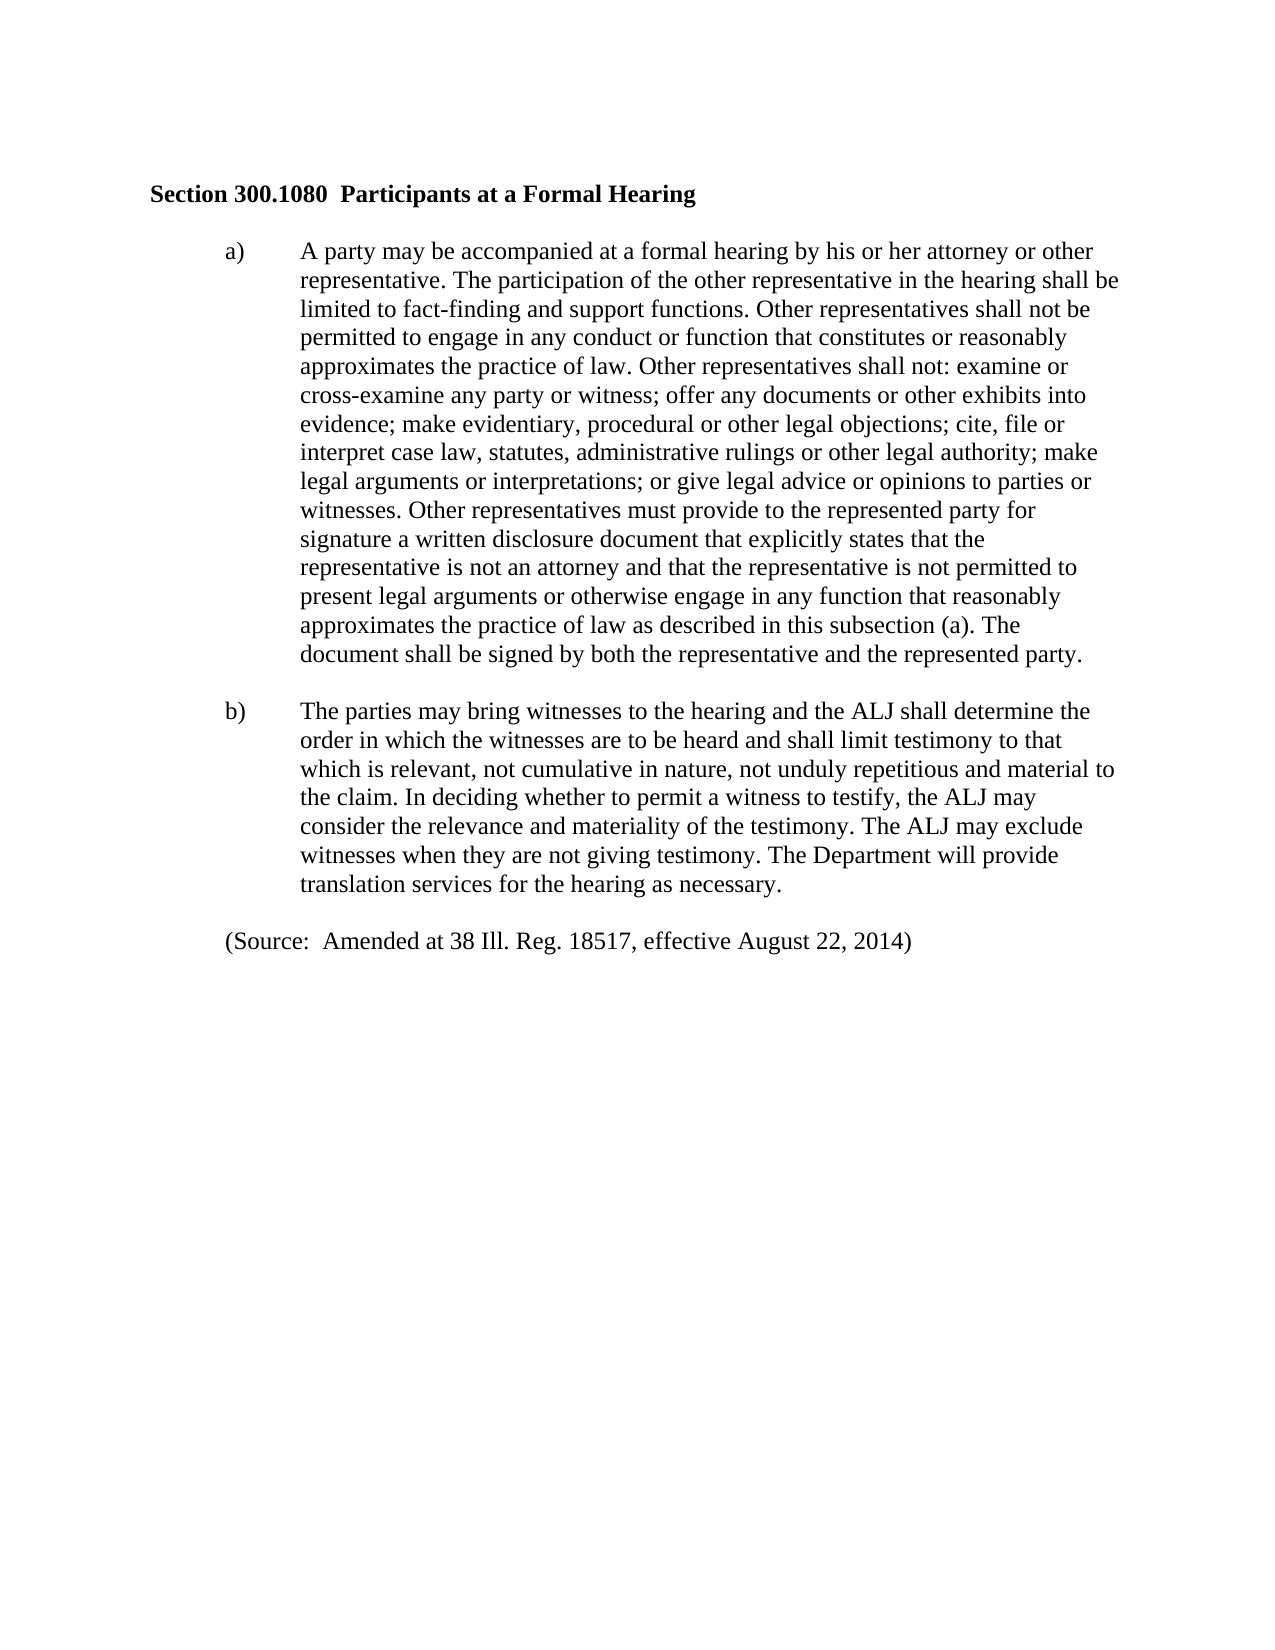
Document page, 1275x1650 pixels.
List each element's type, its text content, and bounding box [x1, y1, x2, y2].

text Section 300.1080 Participants at a Formal Hearing [150, 179, 1125, 207]
text a) A party may be accompanied at a formal hearing by his or her attorney or other representative. The participation of the other representative in the hearing shall be limited to fact-finding and support functions. Other representatives shall not be permitted to engage in any conduct or function that constitutes or reasonably approximates the practice of law. Other representatives shall not: examine or cross-examine any party or witness; offer any documents or other exhibits into evidence; make evidentiary, procedural or other legal objections; cite, file or interpret case law, statutes, administrative rulings or other legal authority; make legal arguments or interpretations; or give legal advice or opinions to parties or witnesses. Other representatives must provide to the represented party for signature a written disclosure document that explicitly states that the representative is not an attorney and that the representative is not permitted to present legal arguments or otherwise engage in any function that reasonably approximates the practice of law as described in this subsection (a). The document shall be signed by both the representative and the represented party. [225, 236, 1125, 667]
text (Source: Amended at 38 Ill. Reg. 18517, effective August 22, 2014) [225, 926, 1125, 955]
text b) The parties may bring witnesses to the hearing and the ALJ shall determine the order in which the witnesses are to be heard and shall limit testimony to that which is relevant, not cumulative in nature, not unduly repetitious and material to the claim. In deciding whether to permit a witness to testify, the ALJ may consider the relevance and materiality of the testimony. The ALJ may exclude witnesses when they are not giving testimony. The Department will provide translation services for the hearing as necessary. [225, 696, 1125, 897]
